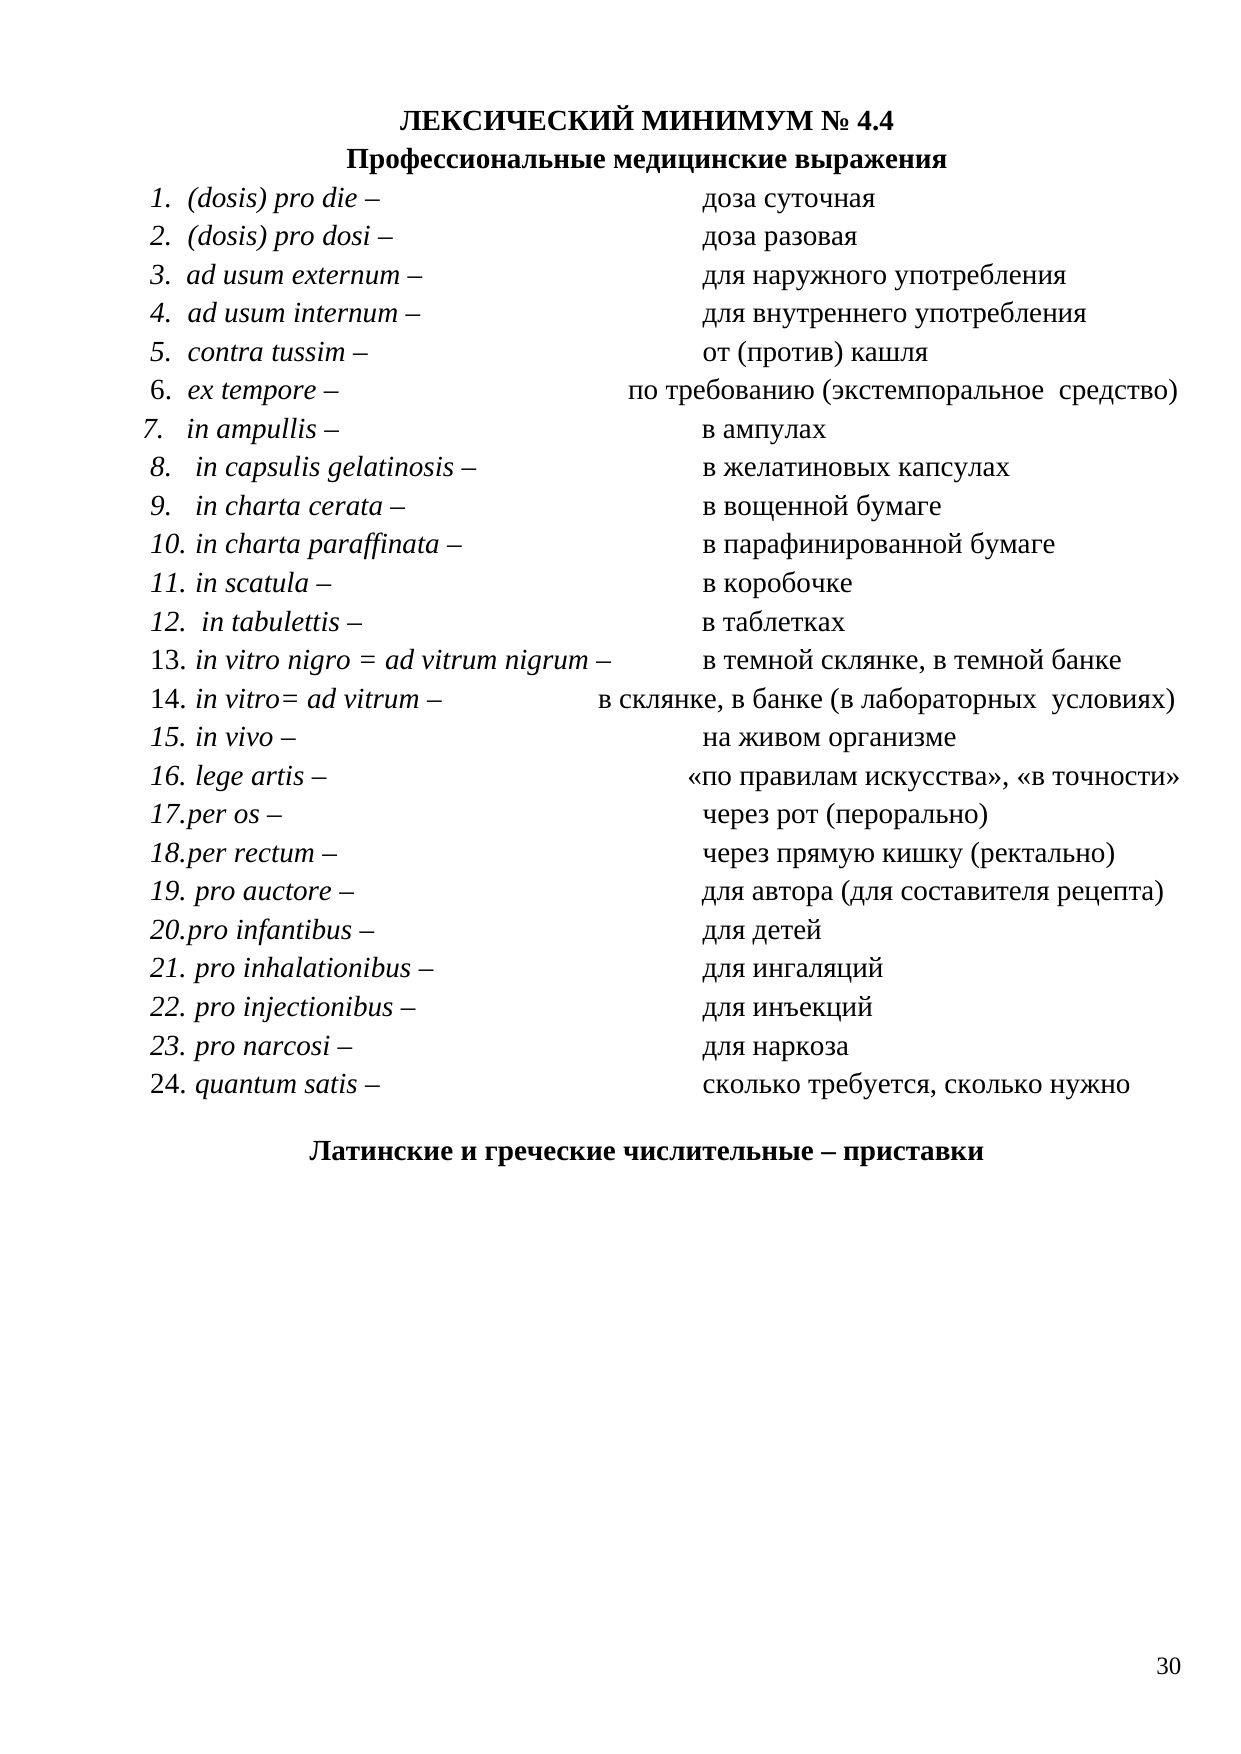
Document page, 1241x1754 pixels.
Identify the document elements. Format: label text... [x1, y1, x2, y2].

list contra tussim – от (против) кашля [150, 334, 1181, 367]
list quantum satis – сколько требуется, сколько нужно [150, 1066, 1181, 1100]
list in charta cerata – в вощенной бумаге [150, 488, 1181, 522]
list (dosis) pro dosi – доза разовая [150, 218, 1181, 252]
text Латинские и греческие числительные – приставки [112, 1133, 1181, 1167]
list in vitro= ad vitrum – в склянке, в банке (в лабораторных условиях) [150, 681, 1181, 714]
list ad usum internum – для внутреннего употребления [150, 295, 1181, 329]
list pro inhalationibus – для ингаляций [150, 951, 1181, 984]
list per os – через рот (перорально) [150, 796, 1181, 830]
list in scatula – в коробочке [150, 565, 1181, 599]
text ЛЕКСИЧЕСКИЙ МИНИМУМ № 4.4 [112, 103, 1181, 136]
list pro auctore – для автора (для составителя рецепта) [150, 873, 1181, 907]
list pro injectionibus – для инъекций [150, 989, 1181, 1023]
list pro infantibus – для детей [150, 912, 1181, 946]
list in charta paraffinata – в парафинированной бумаге [150, 527, 1181, 560]
text Профессиональные медицинские выражения [112, 141, 1181, 175]
list in tabulettis – в таблетках [142, 604, 1181, 637]
list in vivo – на живом организме [150, 719, 1181, 753]
list lege artis – «по правилам искусства», «в точности» [150, 758, 1181, 791]
list pro narcosi – для наркоза [150, 1028, 1181, 1061]
list in vitro nigro = ad vitrum nigrum – в темной склянке, в темной банке [150, 642, 1181, 676]
list ex tempore – по требованию (экстемпоральное средство) [150, 372, 1181, 406]
list in capsulis gelatinosis – в желатиновых капсулах [150, 449, 1181, 483]
list ad usum externum – для наружного употребления [150, 257, 1181, 290]
list in ampullis – в ампулах [142, 411, 1181, 444]
list per rectum – через прямую кишку (ректально) [150, 835, 1181, 868]
list (dosis) pro die – доза суточная [150, 180, 1181, 213]
